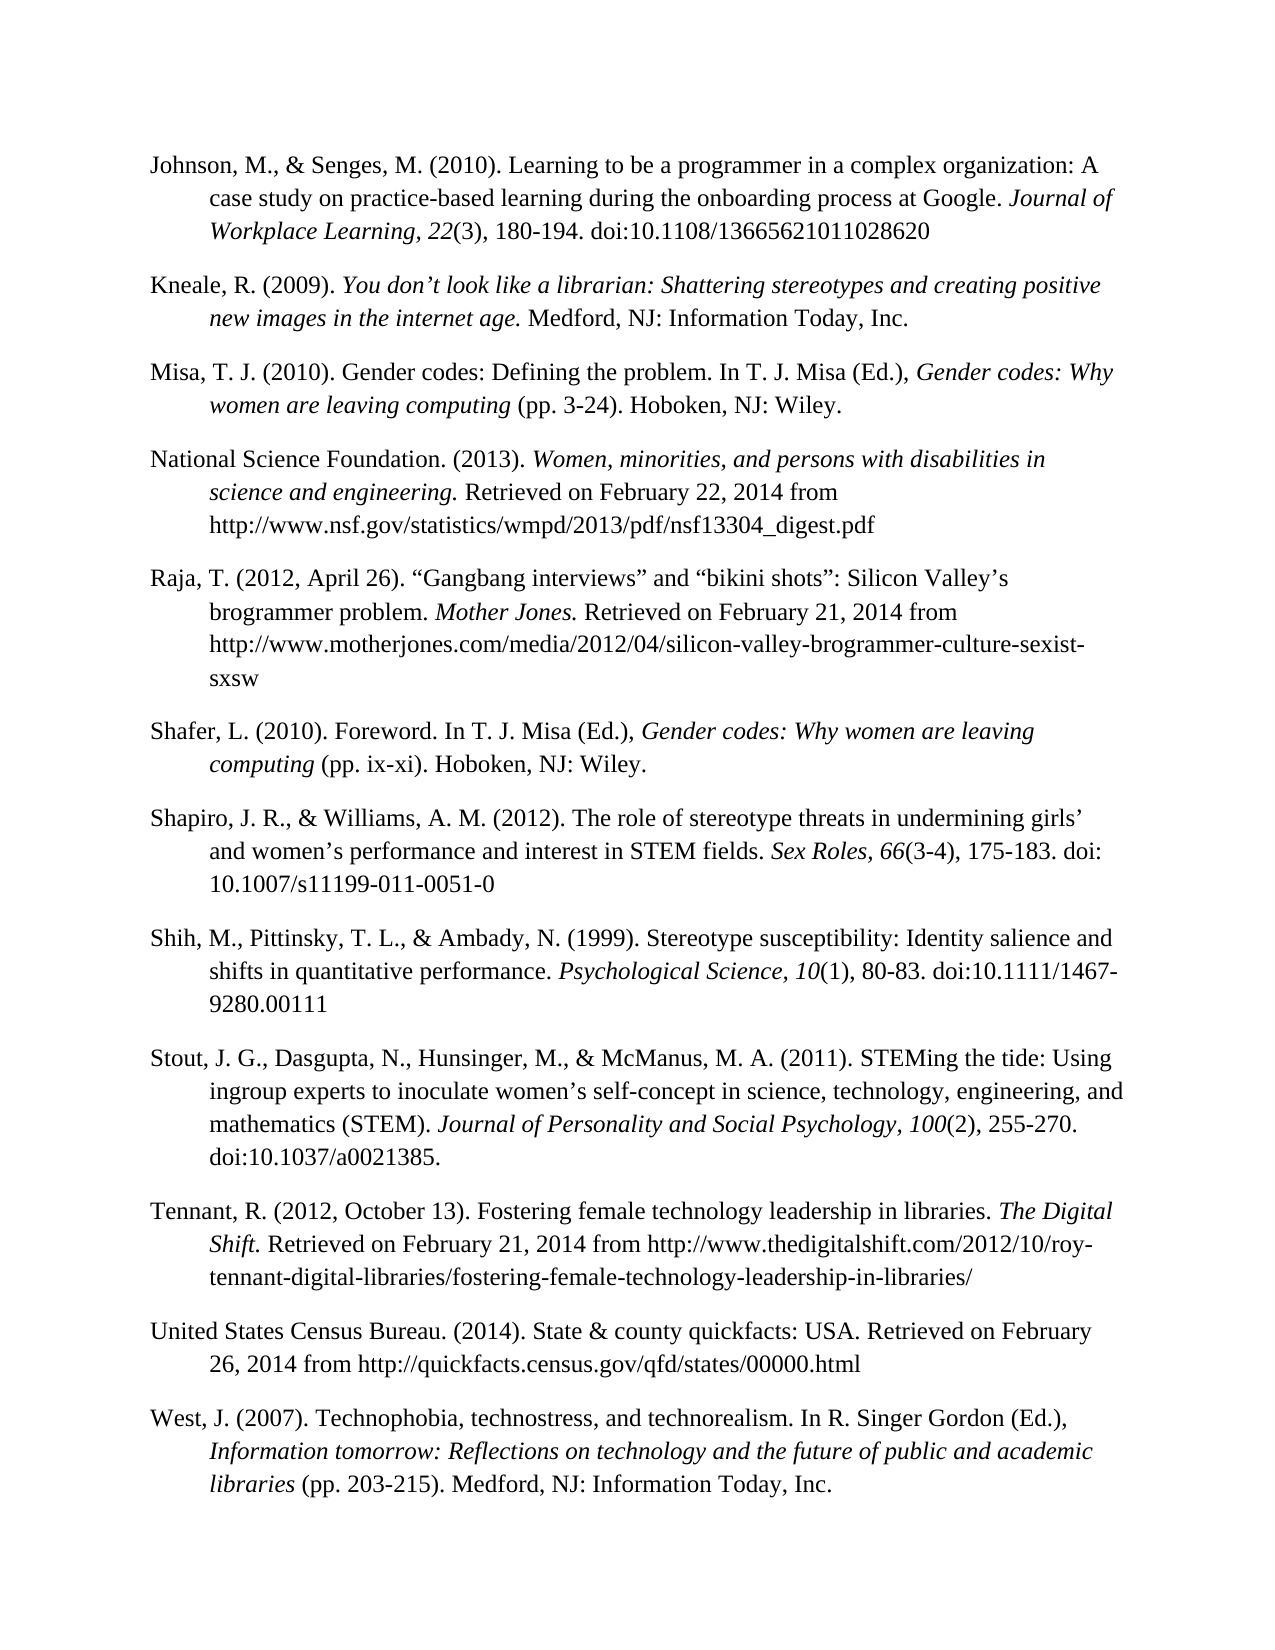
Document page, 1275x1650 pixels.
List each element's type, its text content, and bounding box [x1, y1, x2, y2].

text Shafer, L. (2010). Foreword. In T. J. Misa (Ed.), Gender codes: Why women are leaving computing (pp. ix-xi). Hoboken, NJ: Wiley. [150, 716, 1125, 778]
text Raja, T. (2012, April 26). “Gangbang interviews” and “bikini shots”: Silicon Valley’s brogrammer problem. Mother Jones. Retrieved on February 21, 2014 from http://www.motherjones.com/media/2012/04/silicon-valley-brogrammer-culture-sexist-sxsw [150, 563, 1125, 691]
text Stout, J. G., Dasgupta, N., Hunsinger, M., & McManus, M. A. (2011). STEMing the tide: Using ingroup experts to inoculate women’s self-concept in science, technology, engineering, and mathematics (STEM). Journal of Personality and Social Psychology, 100(2), 255-270. doi:10.1037/a0021385. [150, 1043, 1125, 1171]
text Johnson, M., & Senges, M. (2010). Learning to be a programmer in a complex organization: A case study on practice-based learning during the onboarding process at Google. Journal of Workplace Learning, 22(3), 180-194. doi:10.1108/13665621011028620 [150, 150, 1125, 245]
text United States Census Bureau. (2014). State & county quickfacts: USA. Retrieved on February 26, 2014 from http://quickfacts.census.gov/qfd/states/00000.html [150, 1316, 1125, 1378]
text West, J. (2007). Technophobia, technostress, and technorealism. In R. Singer Gordon (Ed.), Information tomorrow: Reflections on technology and the future of public and academic libraries (pp. 203-215). Medford, NJ: Information Today, Inc. [150, 1403, 1125, 1498]
text Kneale, R. (2009). You don’t look like a librarian: Shattering stereotypes and creating positive new images in the internet age. Medford, NJ: Information Today, Inc. [150, 270, 1125, 332]
text Shih, M., Pittinsky, T. L., & Ambady, N. (1999). Stereotype susceptibility: Identity salience and shifts in quantitative performance. Psychological Science, 10(1), 80-83. doi:10.1111/1467-9280.00111 [150, 923, 1125, 1018]
text National Science Foundation. (2013). Women, minorities, and persons with disabilities in science and engineering. Retrieved on February 22, 2014 from http://www.nsf.gov/statistics/wmpd/2013/pdf/nsf13304_digest.pdf [150, 444, 1125, 538]
text Tennant, R. (2012, October 13). Fostering female technology leadership in libraries. The Digital Shift. Retrieved on February 21, 2014 from http://www.thedigitalshift.com/2012/10/roy-tennant-digital-libraries/fostering-female-technology-leadership-in-libraries/ [150, 1196, 1125, 1291]
text Shapiro, J. R., & Williams, A. M. (2012). The role of stereotype threats in undermining girls’ and women’s performance and interest in STEM fields. Sex Roles, 66(3-4), 175-183. doi: 10.1007/s11199-011-0051-0 [150, 803, 1125, 898]
text Misa, T. J. (2010). Gender codes: Defining the problem. In T. J. Misa (Ed.), Gender codes: Why women are leaving computing (pp. 3-24). Hoboken, NJ: Wiley. [150, 357, 1125, 418]
